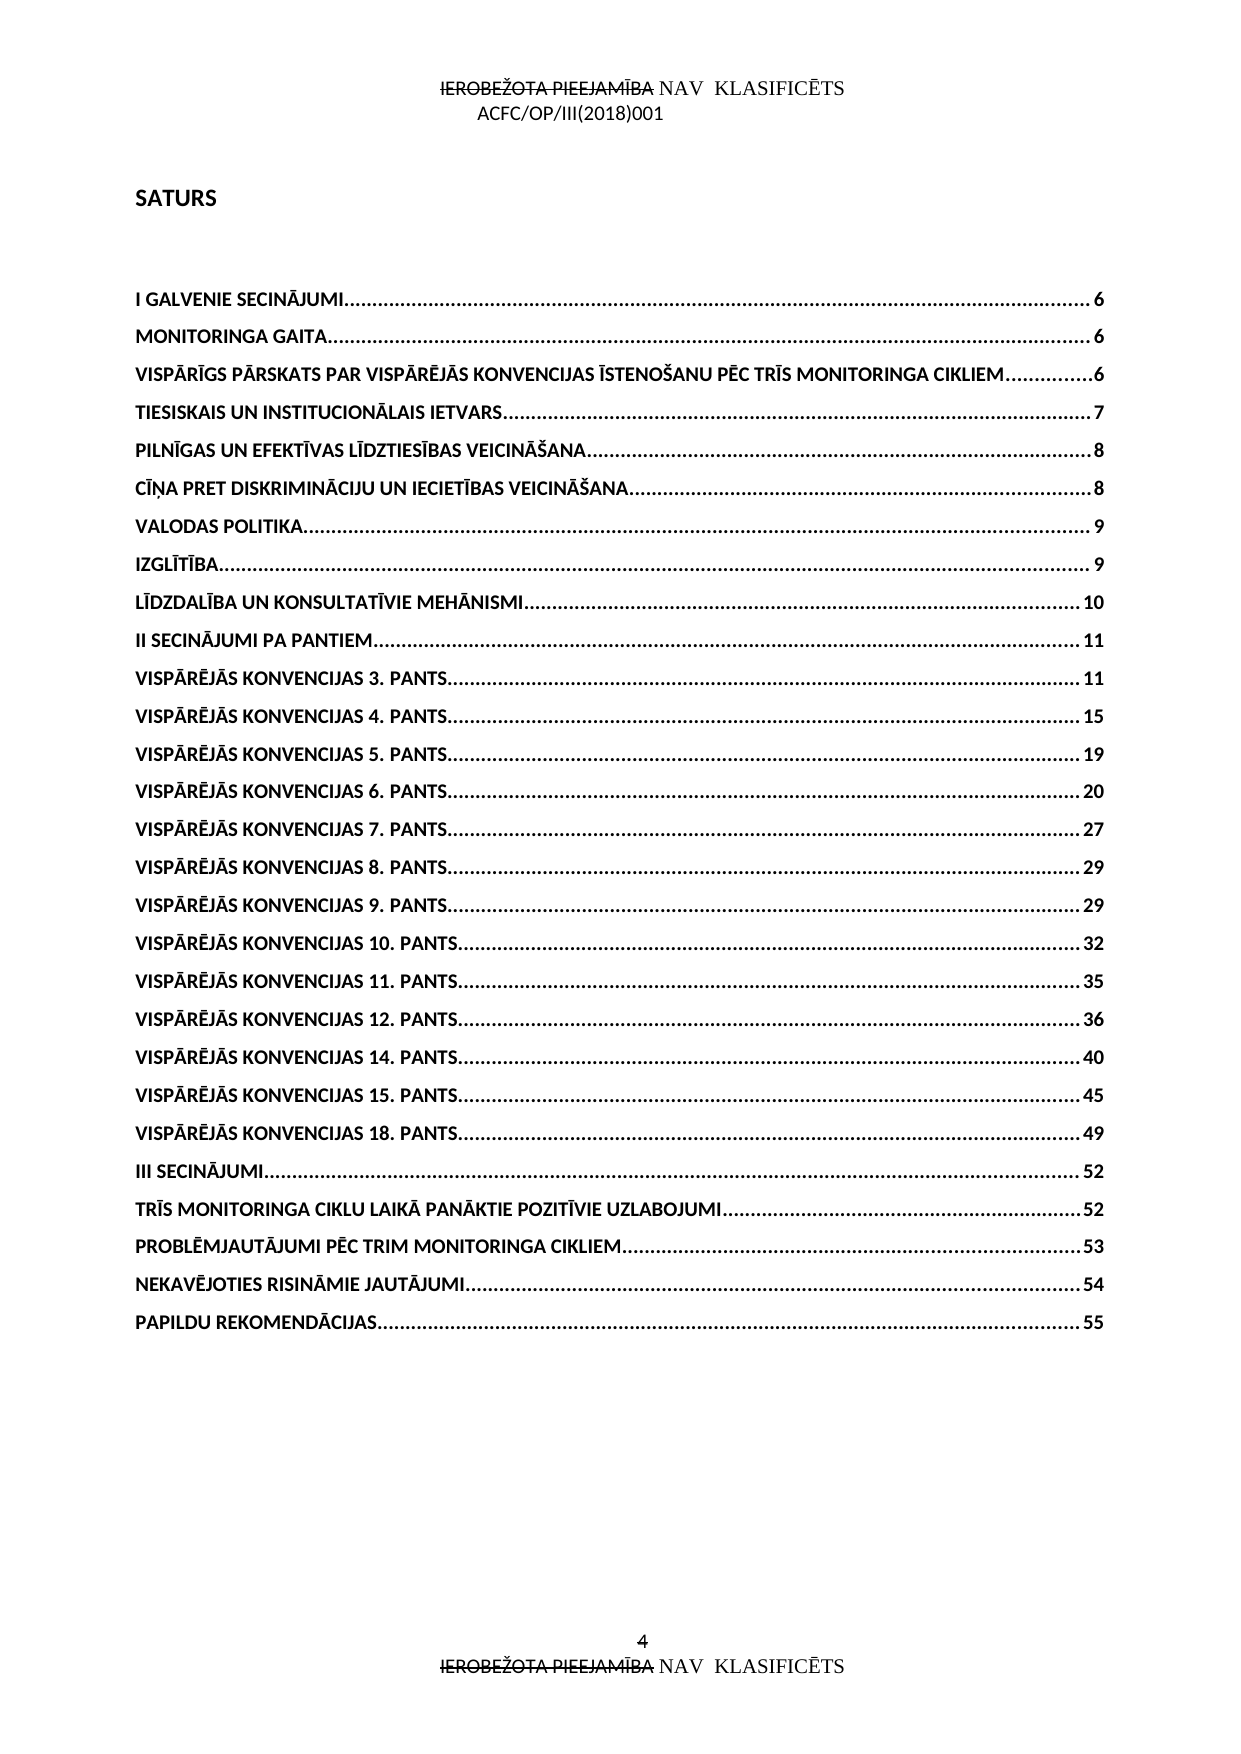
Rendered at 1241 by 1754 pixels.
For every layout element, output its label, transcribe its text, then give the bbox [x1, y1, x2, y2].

text Problēmjautājumi pēc trim monitoringa cikliem 53 [135, 1234, 1105, 1259]
text SATURS [135, 182, 1105, 212]
text Vispārējās konvencijas 9. pants 29 [135, 892, 1105, 918]
text Trīs monitoringa ciklu laikā panāktie pozitīvie uzlabojumi 52 [135, 1196, 1105, 1221]
text Nekavējoties risināmie jautājumi 54 [135, 1272, 1105, 1297]
text Vispārējās konvencijas 8. pants 29 [135, 854, 1105, 880]
text Monitoringa gaita 6 [135, 324, 1105, 349]
text Vispārējās konvencijas 10. pants 32 [135, 930, 1105, 956]
text Vispārējās konvencijas 18. pants 49 [135, 1120, 1105, 1145]
text Valodas politika 9 [135, 513, 1105, 539]
text Papildu rekomendācijas 55 [135, 1309, 1105, 1335]
text Vispārējās konvencijas 11. pants 35 [135, 968, 1105, 994]
text Vispārējās konvencijas 3. pants 11 [135, 665, 1105, 690]
text Vispārīgs pārskats par Vispārējās konvencijas īstenošanu pēc trīs monitoringa cikliem 6 [135, 362, 1105, 387]
text Izglītība 9 [135, 551, 1105, 577]
text Līdzdalība un konsultatīvie mehānismi 10 [135, 589, 1105, 614]
text Vispārējās konvencijas 4. pants 15 [135, 703, 1105, 728]
text Tiesiskais un institucionālais ietvars 7 [135, 399, 1105, 425]
text II SECINĀJUMI PA PANTIEM 11 [135, 627, 1105, 652]
text Vispārējās konvencijas 12. pants 36 [135, 1006, 1105, 1032]
text Vispārējās konvencijas 6. pants 20 [135, 779, 1105, 804]
text I GALVENIE SECINĀJUMI 6 [135, 286, 1105, 311]
text Vispārējās konvencijas 5. pants 19 [135, 741, 1105, 766]
text Vispārējās konvencijas 15. pants 45 [135, 1082, 1105, 1107]
text Cīņa pret diskrimināciju un iecietības veicināšana 8 [135, 475, 1105, 501]
text III SECINĀJUMI 52 [135, 1158, 1105, 1183]
text Vispārējās konvencijas 14. pants 40 [135, 1044, 1105, 1069]
text Vispārējās konvencijas 7. pants 27 [135, 817, 1105, 842]
text Pilnīgas un efektīvas līdztiesības veicināšana 8 [135, 437, 1105, 463]
